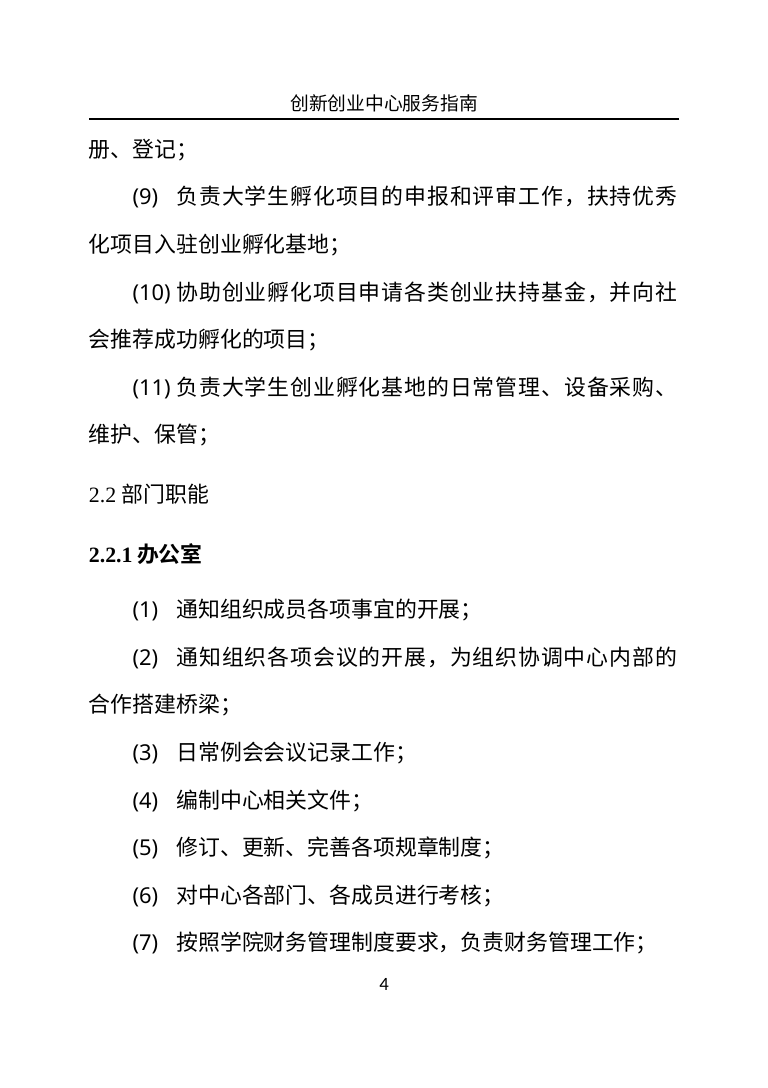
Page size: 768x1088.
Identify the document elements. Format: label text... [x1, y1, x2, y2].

list 修订、更新、完善各项规章制度； [89, 830, 679, 862]
list 按照学院财务管理制度要求，负责财务管理工作； [89, 925, 679, 957]
list 日常例会会议记录工作； [89, 735, 679, 767]
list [89, 132, 679, 164]
list 编制中心相关文件； [89, 783, 679, 814]
list 通知组织各项会议的开展，为组织协调中心内部的合作搭建桥梁； [89, 640, 679, 719]
subtitle 2.2 部门职能 [89, 477, 679, 509]
list 负责大学生孵化项目的申报和评审工作，扶持优秀化项目入驻创业孵化基地； [89, 179, 679, 259]
subtitle 2.2.1办公室 [89, 537, 679, 569]
list 负责大学生创业孵化基地的日常管理、设备采购、维护、保管； [89, 370, 679, 449]
list 对中心各部门、各成员进行考核； [89, 878, 679, 909]
list 协助创业孵化项目申请各类创业扶持基金，并向社会推荐成功孵化的项目； [89, 274, 679, 354]
list 通知组织成员各项事宜的开展； [89, 592, 679, 624]
